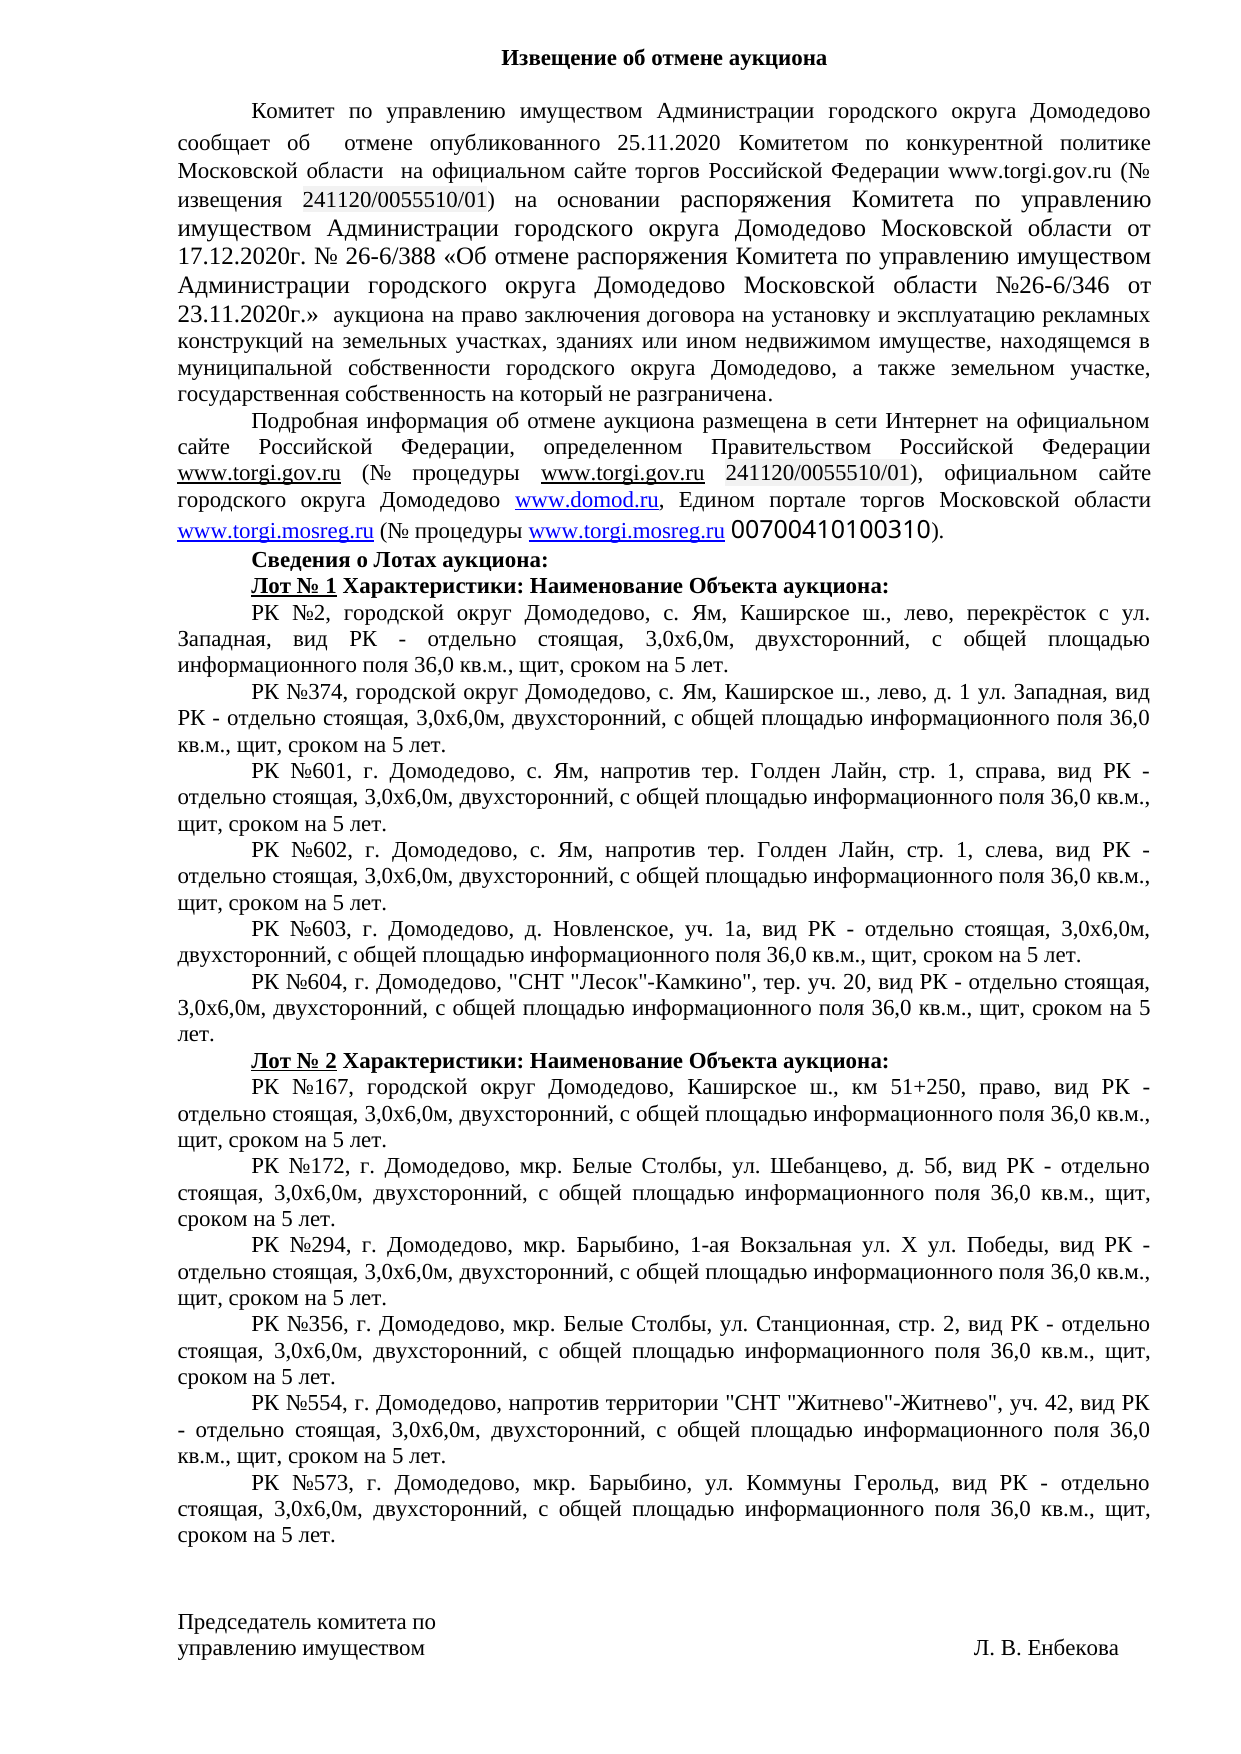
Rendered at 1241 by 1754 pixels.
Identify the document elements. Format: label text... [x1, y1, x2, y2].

text РК №172, г. Домодедово, мкр. Белые Столбы, ул. Шебанцево, д. 5б, вид РК - отдельно стоящая, 3,0х6,0м, двухсторонний, с общей площадью информационного поля 36,0 кв.м., щит, сроком на 5 лет. [177, 1152, 1152, 1231]
text РК №602, г. Домодедово, с. Ям, напротив тер. Голден Лайн, стр. 1, слева, вид РК - отдельно стоящая, 3,0х6,0м, двухсторонний, с общей площадью информационного поля 36,0 кв.м., щит, сроком на 5 лет. [177, 836, 1152, 915]
text РК №604, г. Домодедово, "СНТ "Лесок"-Камкино", тер. уч. 20, вид РК - отдельно стоящая, 3,0х6,0м, двухсторонний, с общей площадью информационного поля 36,0 кв.м., щит, сроком на 5 лет. [177, 968, 1152, 1047]
text Лот № 1 Характеристики: Наименование Объекта аукциона: [177, 572, 1152, 599]
text РК №2, городской округ Домодедово, с. Ям, Каширское ш., лево, перекрёсток с ул. Западная, вид РК - отдельно стоящая, 3,0х6,0м, двухсторонний, с общей площадью информационного поля 36,0 кв.м., щит, сроком на 5 лет. [177, 599, 1152, 678]
text Подробная информация об отмене аукциона размещена в сети Интернет на официальном сайте Российской Федерации, определенном Правительством Российской Федерации www.torgi.gov.ru (№ процедуры www.torgi.gov.ru 241120/0055510/01), официальном сайте городского округа Домодедово www.domod.ru, Едином портале торгов Московской области www.torgi.mosreg.ru (№ процедуры www.torgi.mosreg.ru 00700410100310). [177, 407, 1152, 546]
text РК №573, г. Домодедово, мкр. Барыбино, ул. Коммуны Герольд, вид РК - отдельно стоящая, 3,0х6,0м, двухсторонний, с общей площадью информационного поля 36,0 кв.м., щит, сроком на 5 лет. [177, 1468, 1152, 1548]
text Лот № 2 Характеристики: Наименование Объекта аукциона: [177, 1047, 1152, 1073]
text Извещение об отмене аукциона [177, 44, 1152, 71]
text РК №374, городской округ Домодедово, с. Ям, Каширское ш., лево, д. 1 ул. Западная, вид РК - отдельно стоящая, 3,0х6,0м, двухсторонний, с общей площадью информационного поля 36,0 кв.м., щит, сроком на 5 лет. [177, 678, 1152, 757]
text РК №601, г. Домодедово, с. Ям, напротив тер. Голден Лайн, стр. 1, справа, вид РК - отдельно стоящая, 3,0х6,0м, двухсторонний, с общей площадью информационного поля 36,0 кв.м., щит, сроком на 5 лет. [177, 757, 1152, 836]
text РК №554, г. Домодедово, напротив территории "СНТ "Житнево"-Житнево", уч. 42, вид РК - отдельно стоящая, 3,0х6,0м, двухсторонний, с общей площадью информационного поля 36,0 кв.м., щит, сроком на 5 лет. [177, 1389, 1152, 1468]
text РК №603, г. Домодедово, д. Новленское, уч. 1а, вид РК - отдельно стоящая, 3,0х6,0м, двухсторонний, с общей площадью информационного поля 36,0 кв.м., щит, сроком на 5 лет. [177, 915, 1152, 968]
text РК №356, г. Домодедово, мкр. Белые Столбы, ул. Станционная, стр. 2, вид РК - отдельно стоящая, 3,0х6,0м, двухсторонний, с общей площадью информационного поля 36,0 кв.м., щит, сроком на 5 лет. [177, 1310, 1152, 1389]
text Комитет по управлению имуществом Администрации городского округа Домодедово сообщает об отмене опубликованного 25.11.2020 Комитетом по конкурентной политике Московской области на официальном сайте торгов Российской Федерации www.torgi.gov.ru (№ извещения 241120/0055510/01) на основании распоряжения Комитета по управлению имуществом Администрации городского округа Домодедово Московской области от 17.12.2020г. № 26-6/388 «Об отмене распоряжения Комитета по управлению имуществом Администрации городского округа Домодедово Московской области №26-6/346 от 23.11.2020г.» аукциона на право заключения договора на установку и эксплуатацию рекламных конструкций на земельных участках, зданиях или ином недвижимом имуществе, находящемся в муниципальной собственности городского округа Домодедово, а также земельном участке, государственная собственность на который не разграничена. [177, 97, 1152, 407]
text Сведения о Лотах аукциона: [177, 546, 1152, 572]
text РК №294, г. Домодедово, мкр. Барыбино, 1-ая Вокзальная ул. Х ул. Победы, вид РК - отдельно стоящая, 3,0х6,0м, двухсторонний, с общей площадью информационного поля 36,0 кв.м., щит, сроком на 5 лет. [177, 1231, 1152, 1310]
text управлению имуществом Л. В. Енбекова [177, 1634, 1152, 1661]
text Председатель комитета по [177, 1608, 1152, 1634]
text РК №167, городской округ Домодедово, Каширское ш., км 51+250, право, вид РК - отдельно стоящая, 3,0х6,0м, двухсторонний, с общей площадью информационного поля 36,0 кв.м., щит, сроком на 5 лет. [177, 1073, 1152, 1152]
